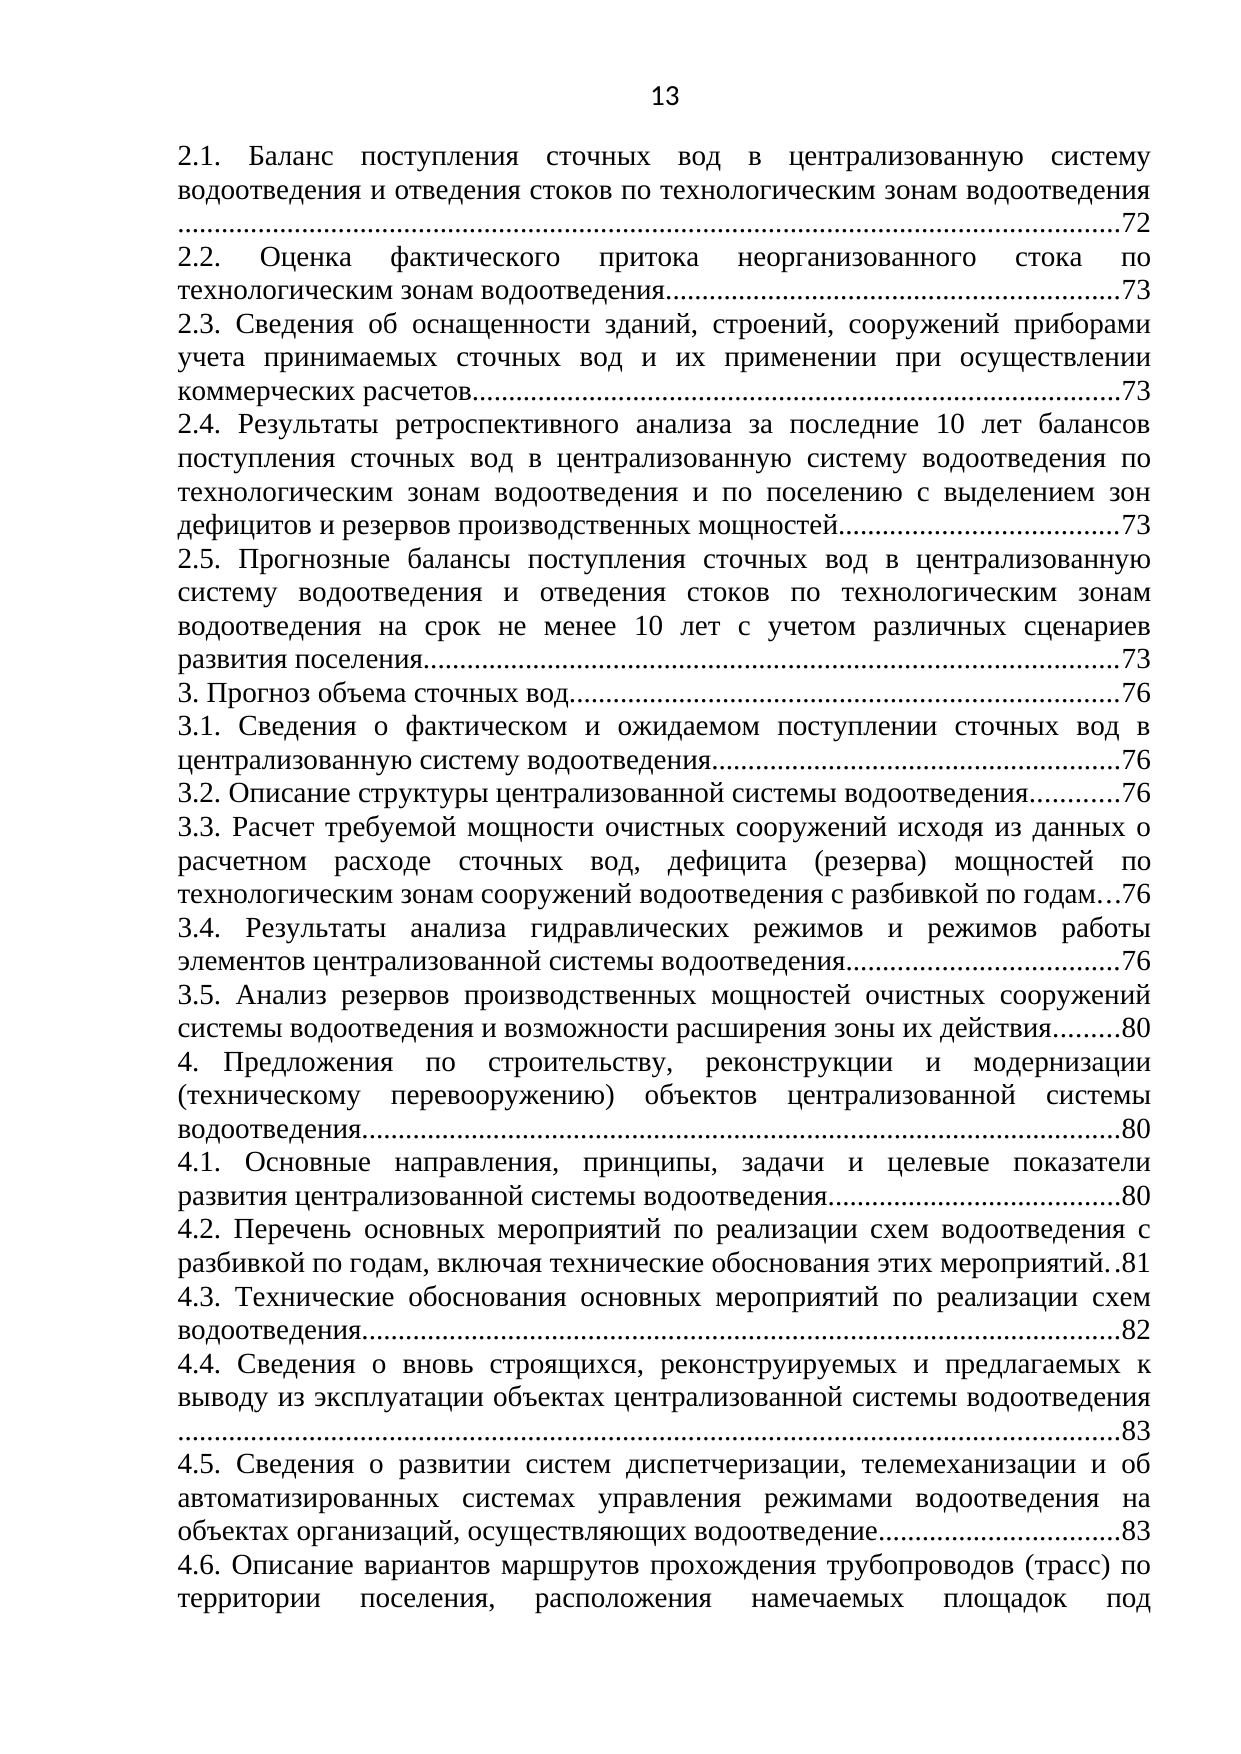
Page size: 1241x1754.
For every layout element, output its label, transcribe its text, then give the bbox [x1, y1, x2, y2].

text 3.4. Результаты анализа гидравлических режимов и режимов работы элементов централизованной системы водоотведения 76 [177, 910, 1152, 977]
text 4.5. Сведения о развитии систем диспетчеризации, телемеханизации и об автоматизированных системах управления режимами водоотведения на объектах организаций, осуществляющих водоотведение 83 [177, 1446, 1152, 1547]
text 2.3. Сведения об оснащенности зданий, строений, сооружений приборами учета принимаемых сточных вод и их применении при осуществлении коммерческих расчетов 73 [177, 306, 1152, 407]
text 4. Предложения по строительству, реконструкции и модернизации (техническому перевооружению) объектов централизованной системы водоотведения 80 [177, 1044, 1152, 1144]
text 4.1. Основные направления, принципы, задачи и целевые показатели развития централизованной системы водоотведения 80 [177, 1144, 1152, 1212]
text 2.1. Баланс поступления сточных вод в централизованную систему водоотведения и отведения стоков по технологическим зонам водоотведения 72 [177, 138, 1152, 239]
text 3.3. Расчет требуемой мощности очистных сооружений исходя из данных о расчетном расходе сточных вод, дефицита (резерва) мощностей по технологическим зонам сооружений водоотведения с разбивкой по годам 76 [177, 809, 1152, 910]
text 4.4. Сведения о вновь строящихся, реконструируемых и предлагаемых к выводу из эксплуатации объектах централизованной системы водоотведения 83 [177, 1346, 1152, 1446]
text 4.2. Перечень основных мероприятий по реализации схем водоотведения с разбивкой по годам, включая технические обоснования этих мероприятий 81 [177, 1212, 1152, 1279]
text 2.2. Оценка фактического притока неорганизованного стока по технологическим зонам водоотведения 73 [177, 239, 1152, 306]
text 2.5. Прогнозные балансы поступления сточных вод в централизованную систему водоотведения и отведения стоков по технологическим зонам водоотведения на срок не менее 10 лет с учетом различных сценариев развития поселения 73 [177, 541, 1152, 675]
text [177, 1547, 1152, 1614]
text 3.5. Анализ резервов производственных мощностей очистных сооружений системы водоотведения и возможности расширения зоны их действия 80 [177, 977, 1152, 1044]
text 2.4. Результаты ретроспективного анализа за последние 10 лет балансов поступления сточных вод в централизованную систему водоотведения по технологическим зонам водоотведения и по поселению с выделением зон дефицитов и резервов производственных мощностей 73 [177, 407, 1152, 541]
text 4.3. Технические обоснования основных мероприятий по реализации схем водоотведения 82 [177, 1279, 1152, 1346]
text 3.2. Описание структуры централизованной системы водоотведения 76 [177, 776, 1152, 809]
text 3.1. Сведения о фактическом и ожидаемом поступлении сточных вод в централизованную систему водоотведения 76 [177, 708, 1152, 776]
text 3. Прогноз объема сточных вод 76 [177, 675, 1152, 708]
